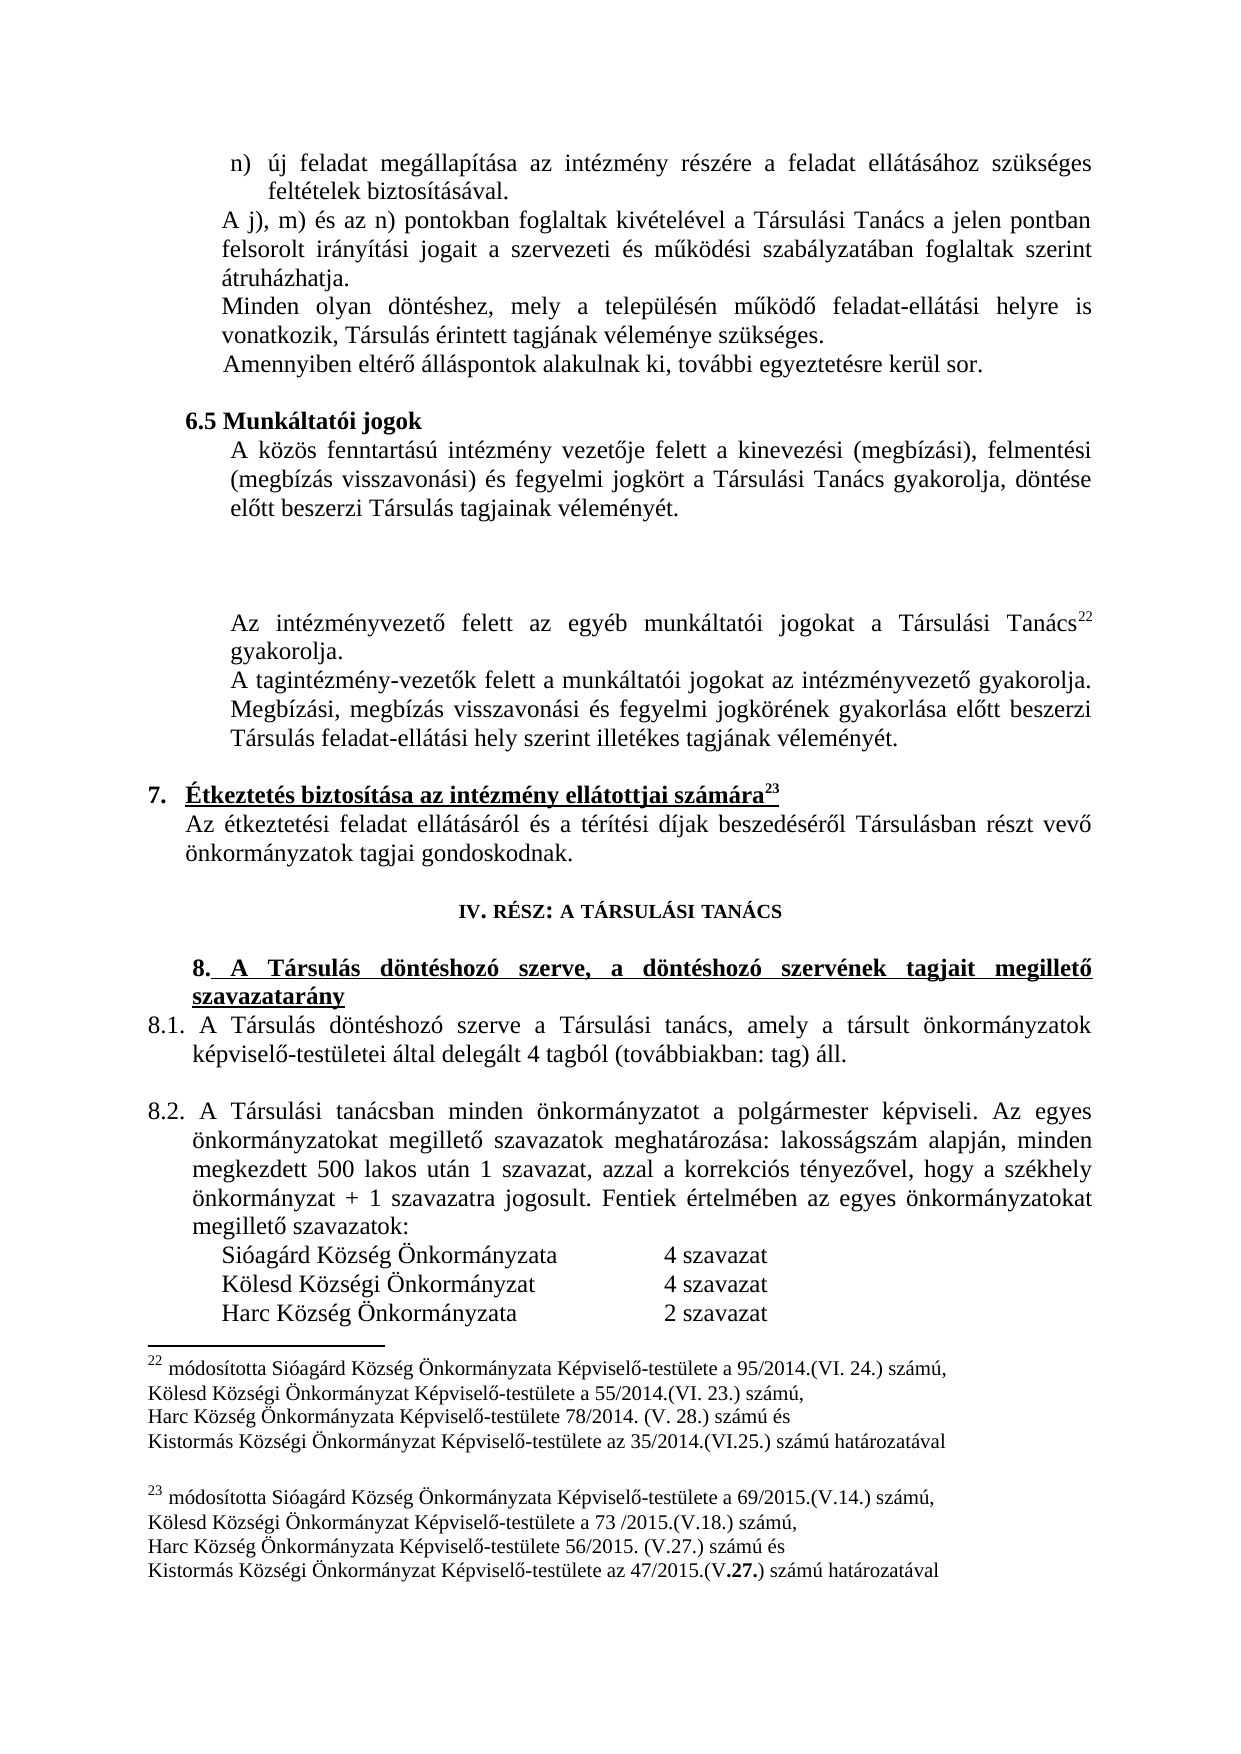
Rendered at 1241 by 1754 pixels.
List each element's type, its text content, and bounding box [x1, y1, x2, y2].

text A közös fenntartású intézmény vezetője felett a kinevezési (megbízási), felmentési (megbízás visszavonási) és fegyelmi jogkört a Társulási Tanács gyakorolja, döntése előtt beszerzi Társulás tagjainak véleményét. [230, 435, 1093, 521]
text Sióagárd Község Önkormányzata 4 szavazat [148, 1240, 1093, 1269]
text Harc Község Önkormányzata 2 szavazat [148, 1298, 1093, 1326]
list Étkeztetés biztosítása az intézmény ellátottjai számára [148, 780, 1093, 809]
text iv. rész: a társulási tanács [148, 895, 1093, 924]
text A j), m) és az n) pontokban foglaltak kivételével a Társulási Tanács a jelen pontban felsorolt irányítási jogait a szervezeti és működési szabályzatában foglaltak szerint átruházhatja. [221, 205, 1093, 291]
text Kölesd Községi Önkormányzat 4 szavazat [148, 1269, 1093, 1298]
text A tagintézmény-vezetők felett a munkáltatói jogokat az intézményvezető gyakorolja. Megbízási, megbízás visszavonási és fegyelmi jogkörének gyakorlása előtt beszerzi Társulás feladat-ellátási hely szerint illetékes tagjának véleményét. [230, 665, 1093, 751]
list Munkáltatói jogok [185, 406, 1093, 435]
text Az étkeztetési feladat ellátásáról és a térítési díjak beszedéséről Társulásban részt vevő önkormányzatok tagjai gondoskodnak. [185, 809, 1093, 866]
text 8.2. A Társulási tanácsban minden önkormányzatot a polgármester képviseli. Az egyes önkormányzatokat megillető szavazatok meghatározása: lakosságszám alapján, minden megkezdett 500 lakos után 1 szavazat, azzal a korrekciós tényezővel, hogy a székhely önkormányzat + 1 szavazatra jogosult. Fentiek értelmében az egyes önkormányzatokat megillető szavazatok: [148, 1096, 1093, 1240]
text Amennyiben eltérő álláspontok alakulnak ki, további egyeztetésre kerül sor. [223, 349, 1093, 378]
text Minden olyan döntéshez, mely a településén működő feladat-ellátási helyre is vonatkozik, Társulás érintett tagjának véleménye szükséges. [221, 291, 1093, 349]
list új feladat megállapítása az intézmény részére a feladat ellátásához szükséges feltételek biztosításával. [230, 148, 1093, 205]
text 8.1. A Társulás döntéshozó szerve a Társulási tanács, amely a társult önkormányzatok képviselő-testületei által delegált 4 tagból (továbbiakban: tag) áll. [148, 1010, 1093, 1068]
text Az intézményvezető felett az egyéb munkáltatói jogokat a Társulási Tanács gyakorolja. [230, 608, 1093, 665]
text 8. A Társulás döntéshozó szerve, a döntéshozó szervének tagjait megillető szavazatarány [192, 953, 1093, 1010]
